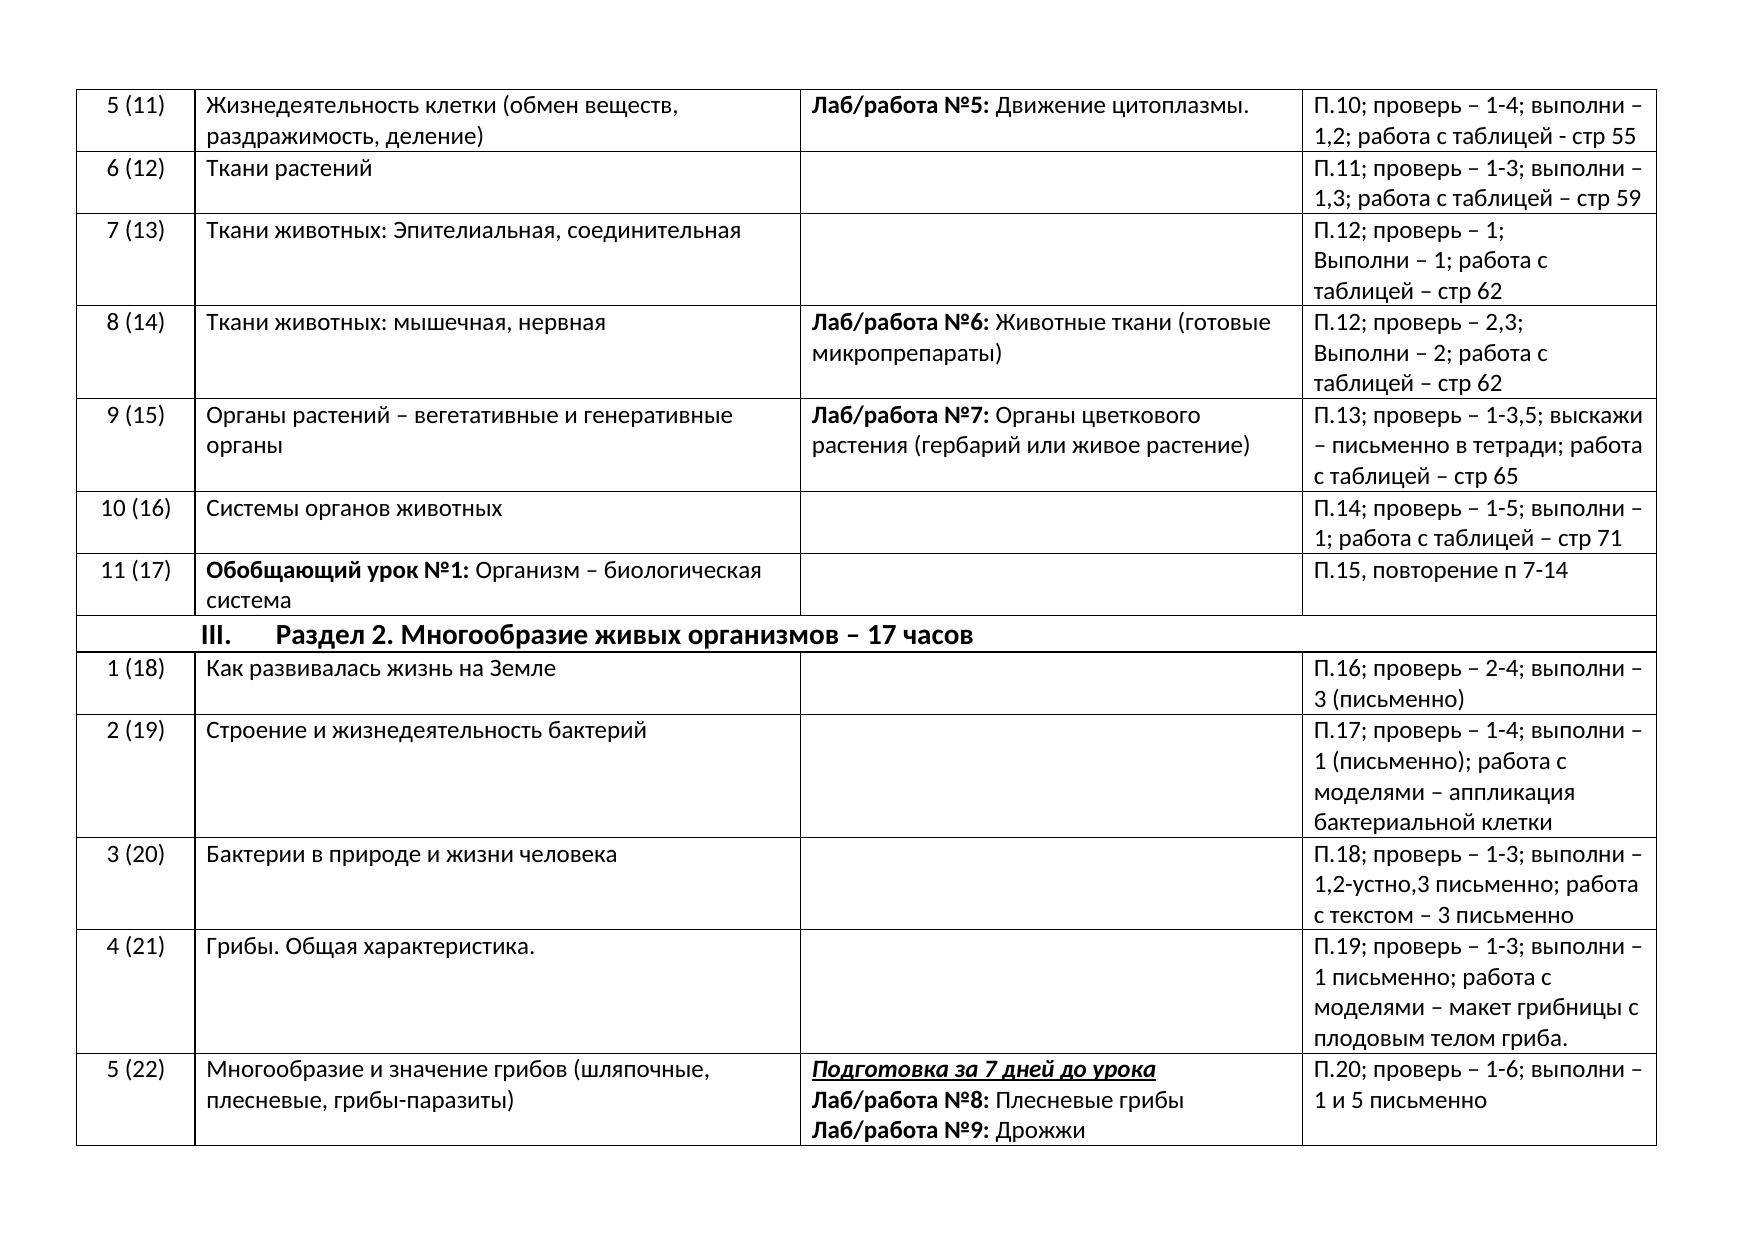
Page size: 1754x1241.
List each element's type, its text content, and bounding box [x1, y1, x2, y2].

table_cell П.16; проверь – 2-4; выполни – 3 (письменно) [1303, 653, 1656, 713]
table_cell 3 (20) [77, 838, 194, 929]
table_cell [801, 653, 1302, 713]
table_cell 7 (13) [77, 214, 194, 305]
table_cell Грибы. Общая характеристика. [196, 930, 800, 1052]
table_cell П.17; проверь – 1-4; выполни – 1 (письменно); работа с моделями – аппликация бактериальной клетки [1303, 715, 1656, 837]
table_cell 1 (18) [77, 653, 194, 713]
table_cell Ткани растений [196, 152, 800, 213]
table_cell Многообразие и значение грибов (шляпочные, плесневые, грибы-паразиты) [196, 1054, 800, 1145]
table_cell П.10; проверь – 1-4; выполни – 1,2; работа с таблицей - стр 55 [1303, 90, 1656, 151]
table_cell П.14; проверь – 1-5; выполни – 1; работа с таблицей – стр 71 [1303, 492, 1656, 553]
table_cell Лаб/работа №6: Животные ткани (готовые микропрепараты) [801, 306, 1302, 398]
table_cell Как развивалась жизнь на Земле [196, 653, 800, 713]
table_cell 8 (14) [77, 306, 194, 398]
table_cell Обобщающий урок №1: Организм – биологическая система [196, 554, 800, 615]
table_cell Ткани животных: мышечная, нервная [196, 306, 800, 398]
table_cell 6 (12) [77, 152, 194, 213]
table_cell Подготовка за 7 дней до урока Лаб/работа №8: Плесневые грибы Лаб/работа №9: Дрожжи [801, 1054, 1302, 1145]
table_cell Лаб/работа №7: Органы цветкового растения (гербарий или живое растение) [801, 399, 1302, 491]
table_cell [801, 715, 1302, 837]
table_cell П.20; проверь – 1-6; выполни – 1 и 5 письменно [1303, 1054, 1656, 1145]
table_cell 5 (11) [77, 90, 194, 151]
table_cell П.18; проверь – 1-3; выполни – 1,2-устно,3 письменно; работа с текстом – 3 письменно [1303, 838, 1656, 929]
table_cell [801, 930, 1302, 1052]
table_cell Органы растений – вегетативные и генеративные органы [196, 399, 800, 491]
table_cell Жизнедеятельность клетки (обмен веществ, раздражимость, деление) [196, 90, 800, 151]
table_cell 11 (17) [77, 554, 194, 615]
table_cell Лаб/работа №5: Движение цитоплазмы. [801, 90, 1302, 151]
table_cell П.19; проверь – 1-3; выполни – 1 письменно; работа с моделями – макет грибницы с плодовым телом гриба. [1303, 930, 1656, 1052]
table_cell Системы органов животных [196, 492, 800, 553]
table_cell П.11; проверь – 1-3; выполни – 1,3; работа с таблицей – стр 59 [1303, 152, 1656, 213]
table_cell 2 (19) [77, 715, 194, 837]
table_cell П.13; проверь – 1-3,5; выскажи – письменно в тетради; работа с таблицей – стр 65 [1303, 399, 1656, 491]
table_cell П.12; проверь – 1; Выполни – 1; работа с таблицей – стр 62 [1303, 214, 1656, 305]
table_cell [801, 838, 1302, 929]
table_cell 4 (21) [77, 930, 194, 1052]
table_cell 10 (16) [77, 492, 194, 553]
table_cell П.15, повторение п 7-14 [1303, 554, 1656, 615]
table_cell Раздел 2. Многообразие живых организмов – 17 часов [77, 616, 1656, 651]
table_cell Ткани животных: Эпителиальная, соединительная [196, 214, 800, 305]
table_cell [801, 492, 1302, 553]
table_cell [801, 554, 1302, 615]
table_cell 9 (15) [77, 399, 194, 491]
table_cell [801, 214, 1302, 305]
table_cell 5 (22) [77, 1054, 194, 1145]
table_cell Строение и жизнедеятельность бактерий [196, 715, 800, 837]
table_cell [801, 152, 1302, 213]
table_cell П.12; проверь – 2,3; Выполни – 2; работа с таблицей – стр 62 [1303, 306, 1656, 398]
table_cell Бактерии в природе и жизни человека [196, 838, 800, 929]
